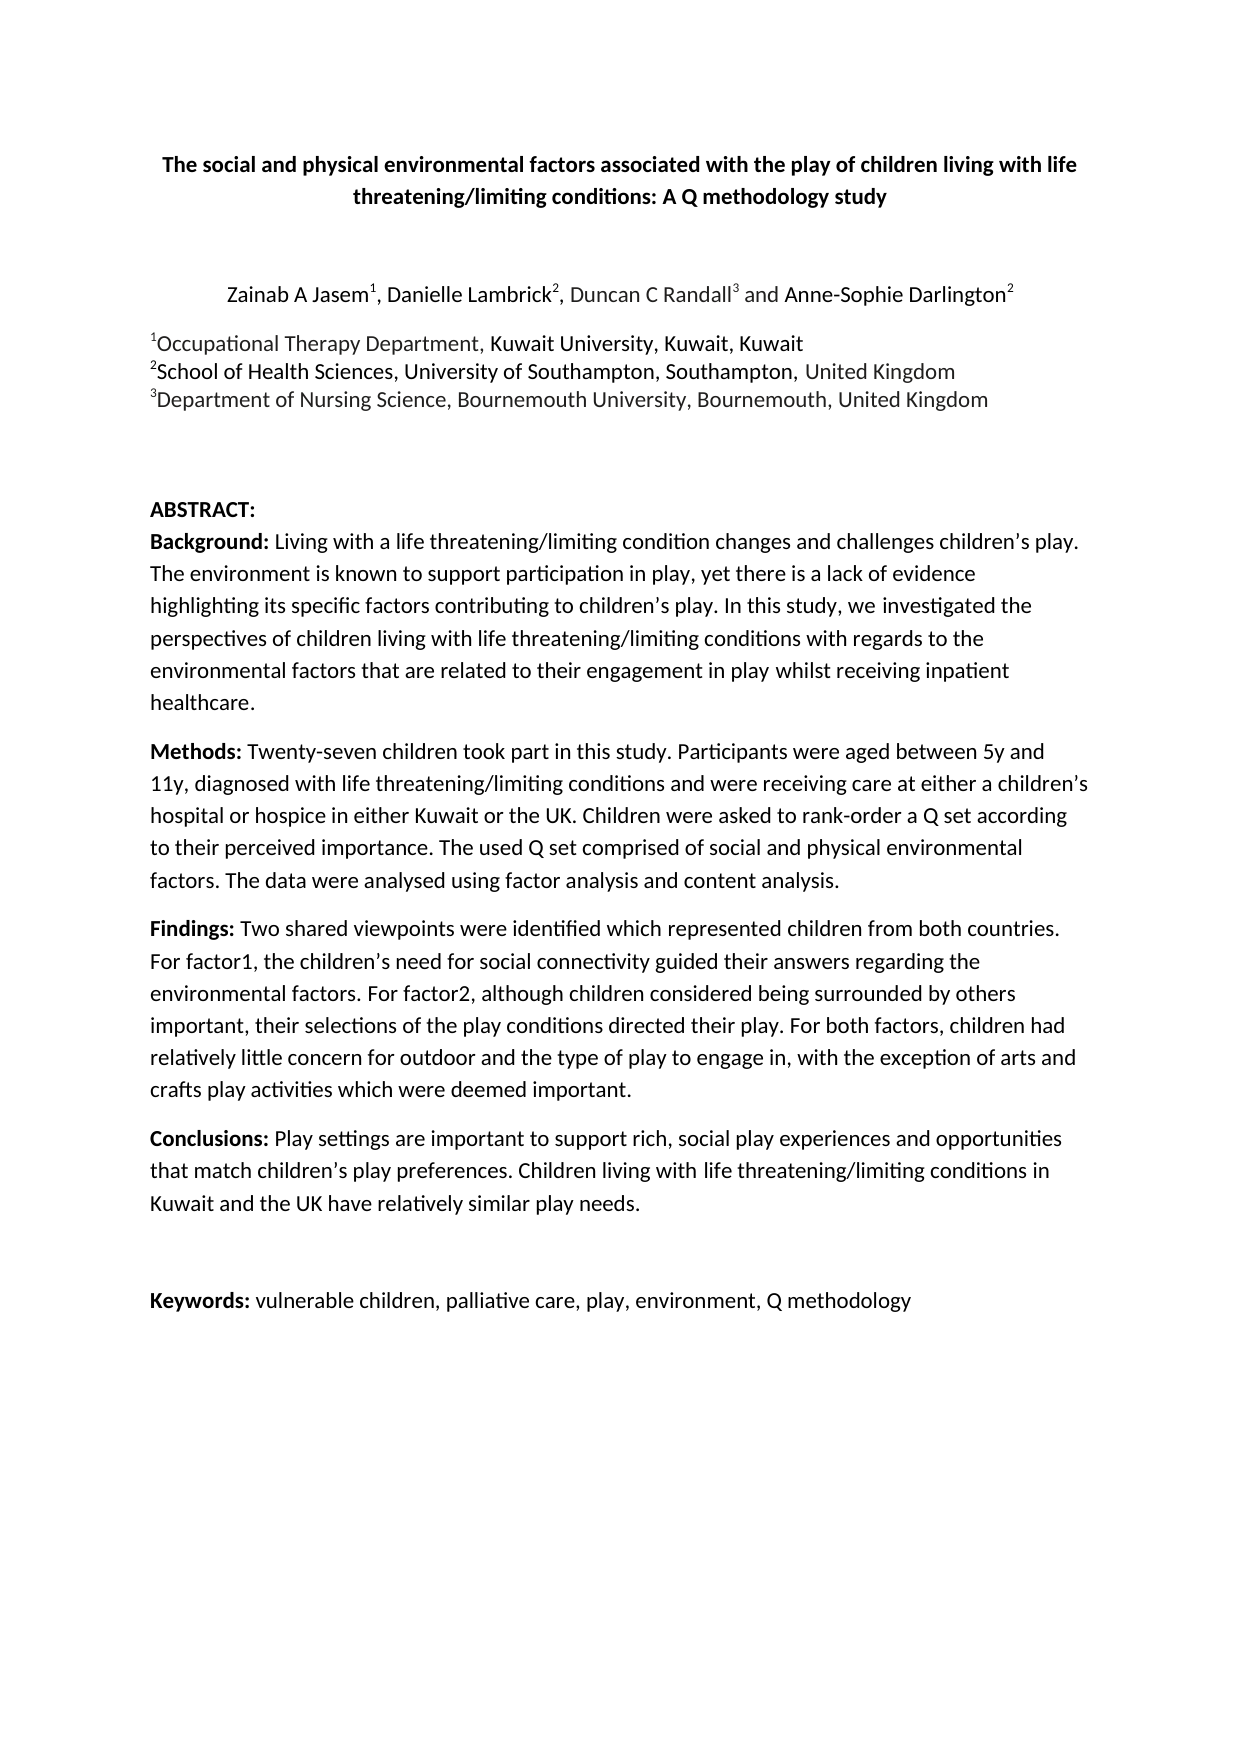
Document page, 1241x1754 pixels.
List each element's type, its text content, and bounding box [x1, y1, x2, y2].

subtitle Abstract: [150, 495, 1090, 523]
text 1Occupational Therapy Department, Kuwait University, Kuwait, Kuwait [150, 329, 1090, 357]
text Conclusions: Play settings are important to support rich, social play experiences and opportunities that match children’s play preferences. Children living with life threatening/limiting conditions in Kuwait and the UK have relatively similar play needs. [150, 1124, 1090, 1217]
text Keywords: vulnerable children, palliative care, play, environment, Q methodology [150, 1286, 1090, 1314]
text Findings: Two shared viewpoints were identified which represented children from both countries. For factor1, the children’s need for social connectivity guided their answers regarding the environmental factors. For factor2, although children considered being surrounded by others important, their selections of the play conditions directed their play. For both factors, children had relatively little concern for outdoor and the type of play to engage in, with the exception of arts and crafts play activities which were deemed important. [150, 914, 1090, 1103]
text Zainab ​A Jasem1, Danielle Lambrick2, Duncan C Randall3 and Anne-Sophie Darlington2 [784, 280, 1090, 308]
text 3Department of Nursing Science, Bournemouth University, Bournemouth, United Kingdom [150, 385, 1090, 413]
text The social and physical environmental factors associated with the play of children living with life threatening/limiting conditions: A Q methodology study [150, 150, 1090, 210]
text Zainab ​A Jasem1, Danielle Lambrick2, Duncan C Randall3 and Anne-Sophie Darlington2 [150, 280, 570, 308]
text 2School of Health Sciences, University of Southampton, Southampton, United Kingdom [150, 357, 1090, 385]
text Methods: Twenty-seven children took part in this study. Participants were aged between 5y and 11y, diagnosed with life threatening/limiting conditions and were receiving care at either a children’s hospital or hospice in either Kuwait or the UK. Children were asked to rank-order a Q set according to their perceived importance. The used Q set comprised of social and physical environmental factors. The data were analysed using factor analysis and content analysis. [150, 737, 1090, 894]
text Background: Living with a life threatening/limiting condition changes and challenges children’s play. The environment is known to support participation in play, yet there is a lack of evidence highlighting its specific factors contributing to children’s play. In this study, we investigated the perspectives of children living with life threatening/limiting conditions with regards to the environmental factors that are related to their engagement in play whilst receiving inpatient healthcare. [150, 527, 1090, 716]
